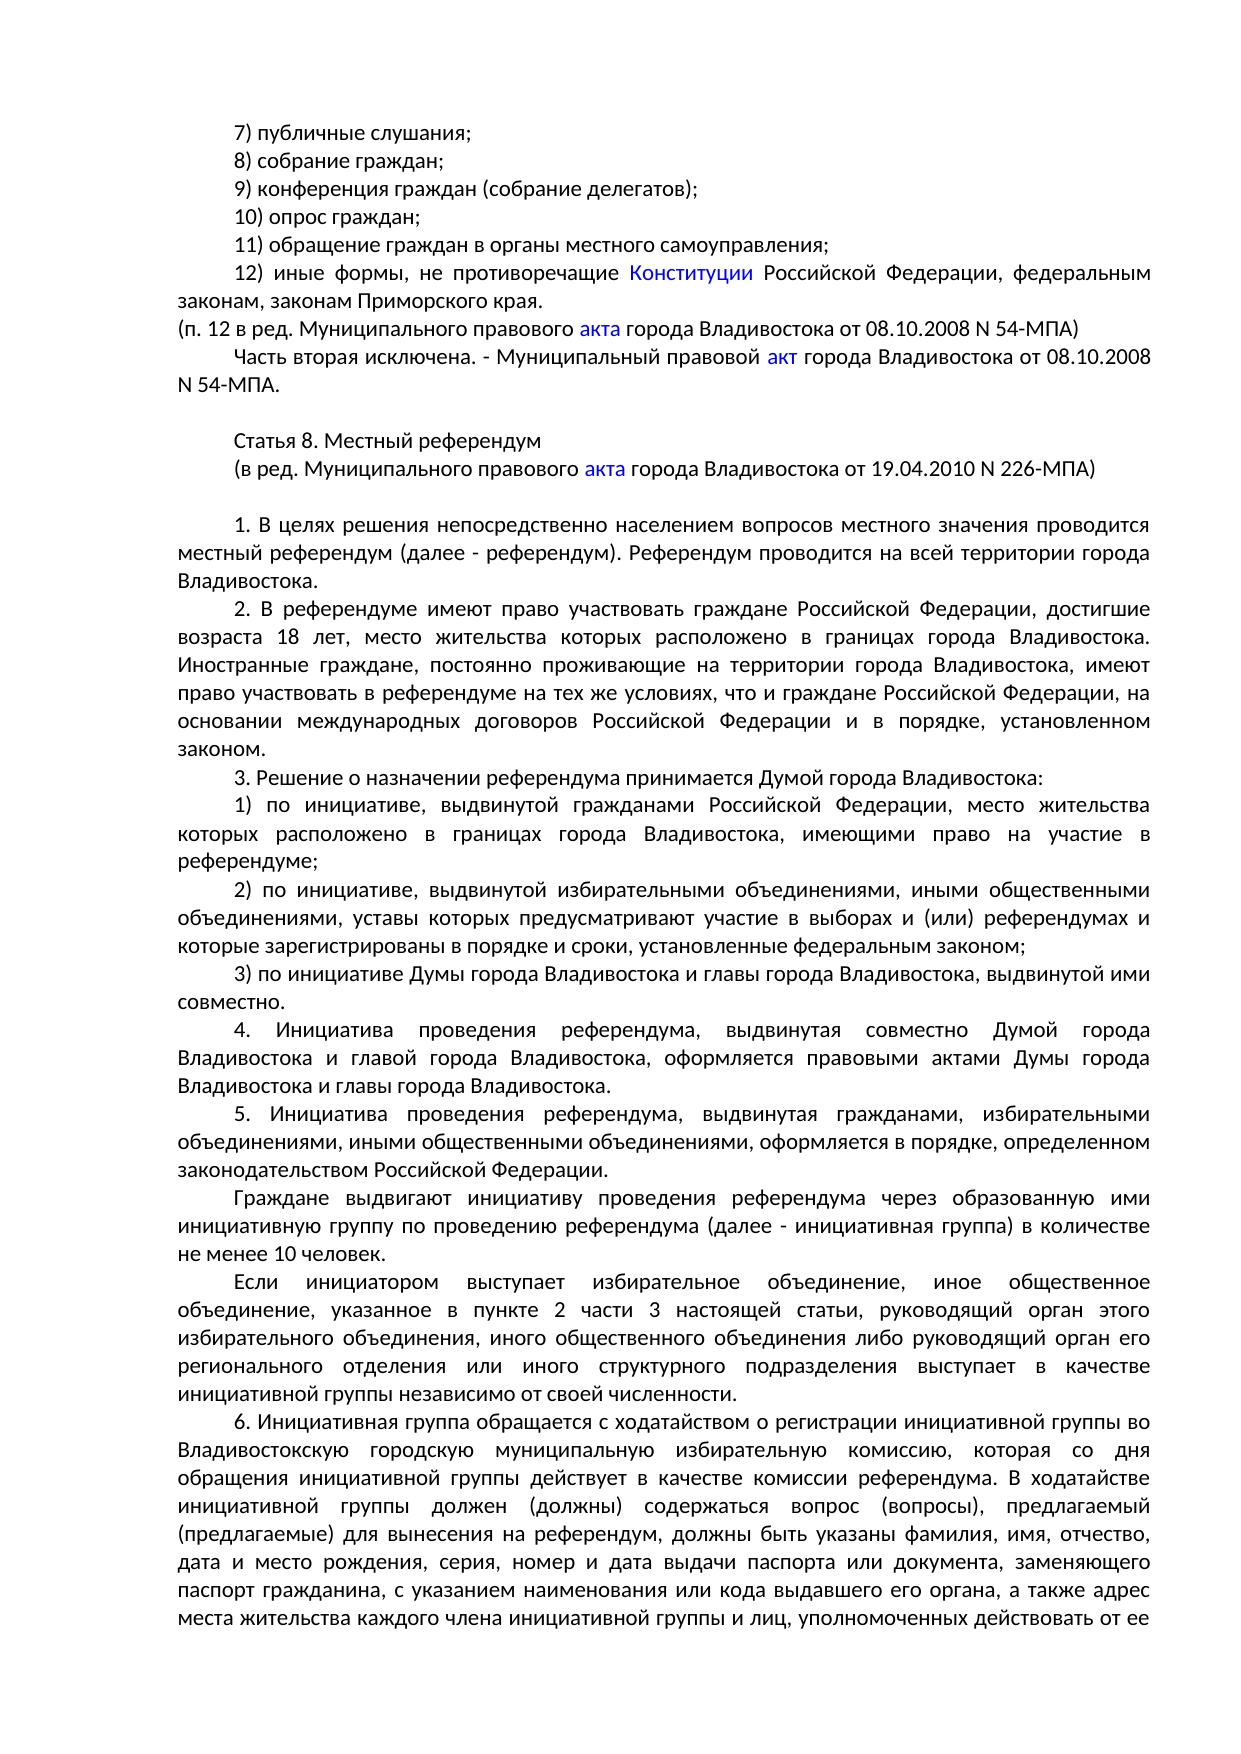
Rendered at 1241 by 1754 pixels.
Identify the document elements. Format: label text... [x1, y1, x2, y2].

text 12) иные формы, не противоречащие Конституции Российской Федерации, федеральным законам, законам Приморского края. [177, 258, 1152, 314]
text 9) конференция граждан (собрание делегатов); [177, 174, 1152, 202]
text 10) опрос граждан; [177, 202, 1152, 230]
text Статья 8. Местный референдум [177, 426, 1152, 454]
text 3. Решение о назначении референдума принимается Думой города Владивостока: [177, 763, 1152, 791]
text 5. Инициатива проведения референдума, выдвинутая гражданами, избирательными объединениями, иными общественными объединениями, оформляется в порядке, определенном законодательством Российской Федерации. [177, 1099, 1152, 1183]
text (п. 12 в ред. Муниципального правового акта города Владивостока от 08.10.2008 N 54-МПА) [177, 314, 1152, 342]
text Граждане выдвигают инициативу проведения референдума через образованную ими инициативную группу по проведению референдума (далее - инициативная группа) в количестве не менее 10 человек. [177, 1183, 1152, 1267]
text 1. В целях решения непосредственно населением вопросов местного значения проводится местный референдум (далее - референдум). Референдум проводится на всей территории города Владивостока. [177, 510, 1152, 594]
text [177, 1407, 1152, 1631]
text Если инициатором выступает избирательное объединение, иное общественное объединение, указанное в пункте 2 части 3 настоящей статьи, руководящий орган этого избирательного объединения, иного общественного объединения либо руководящий орган его регионального отделения или иного структурного подразделения выступает в качестве инициативной группы независимо от своей численности. [177, 1267, 1152, 1407]
text 2. В референдуме имеют право участвовать граждане Российской Федерации, достигшие возраста 18 лет, место жительства которых расположено в границах города Владивостока. Иностранные граждане, постоянно проживающие на территории города Владивостока, имеют право участвовать в референдуме на тех же условиях, что и граждане Российской Федерации, на основании международных договоров Российской Федерации и в порядке, установленном законом. [177, 594, 1152, 763]
text 2) по инициативе, выдвинутой избирательными объединениями, иными общественными объединениями, уставы которых предусматривают участие в выборах и (или) референдумах и которые зарегистрированы в порядке и сроки, установленные федеральным законом; [177, 875, 1152, 959]
text (в ред. Муниципального правового акта города Владивостока от 19.04.2010 N 226-МПА) [177, 454, 1152, 482]
text 8) собрание граждан; [177, 146, 1152, 174]
text 7) публичные слушания; [177, 118, 1152, 146]
text 1) по инициативе, выдвинутой гражданами Российской Федерации, место жительства которых расположено в границах города Владивостока, имеющими право на участие в референдуме; [177, 791, 1152, 875]
text 11) обращение граждан в органы местного самоуправления; [177, 230, 1152, 258]
text 4. Инициатива проведения референдума, выдвинутая совместно Думой города Владивостока и главой города Владивостока, оформляется правовыми актами Думы города Владивостока и главы города Владивостока. [177, 1015, 1152, 1099]
text 3) по инициативе Думы города Владивостока и главы города Владивостока, выдвинутой ими совместно. [177, 959, 1152, 1015]
text Часть вторая исключена. - Муниципальный правовой акт города Владивостока от 08.10.2008 N 54-МПА. [177, 342, 1152, 398]
